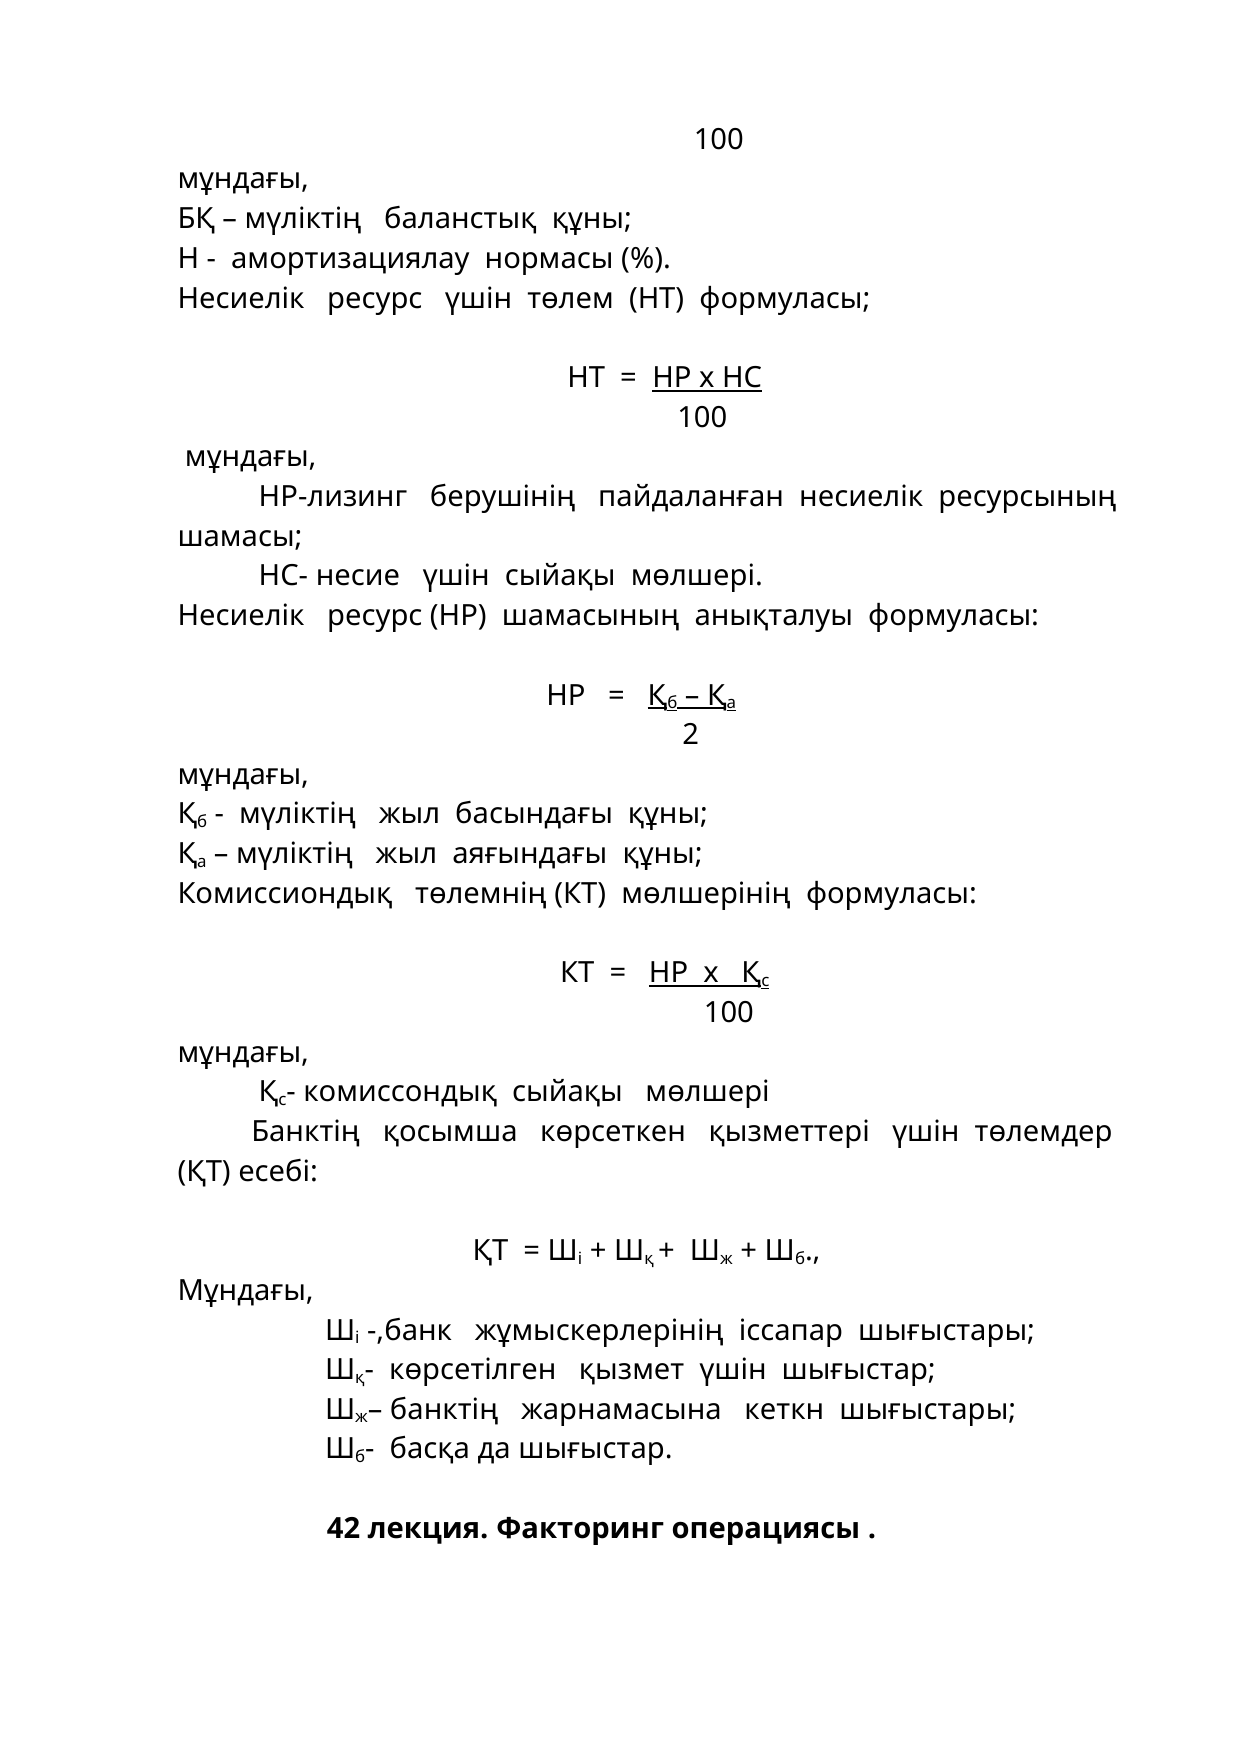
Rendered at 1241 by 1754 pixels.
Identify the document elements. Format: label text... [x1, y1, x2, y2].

text Қб - мүліктің жыл басындағы құны; [177, 793, 1152, 832]
text 100 [177, 396, 1152, 436]
text НС- несие үшін сыйақы мөлшері. [177, 555, 1152, 594]
text 100 [177, 991, 1152, 1031]
text НР-лизинг берушінің пайдаланған несиелік ресурсының шамасы; [177, 475, 1152, 555]
text Ші -,банк жұмыскерлерінің іссапар шығыстары; [251, 1309, 1152, 1348]
text мұндағы, [177, 158, 1152, 197]
text НР = Қб – Қа [472, 674, 1152, 713]
text мұндағы, [177, 753, 1152, 793]
text 100 [177, 118, 1152, 158]
text мұндағы, [177, 1031, 1152, 1071]
text Шқ- көрсетілген қызмет үшін шығыстар; [251, 1348, 1152, 1388]
text Несиелік ресурс (НР) шамасының анықталуы формуласы: [177, 594, 1152, 634]
text ҚТ = Ші + Шқ + Шж + Шб., [398, 1229, 1152, 1269]
text НТ = НР х НС [177, 356, 1152, 396]
text Комиссиондық төлемнің (КТ) мөлшерінің формуласы: [177, 872, 1152, 912]
text Шж– банктің жарнамасына кеткн шығыстары; [251, 1388, 1152, 1428]
text 2 [472, 713, 1152, 753]
text КТ = НР х Қс [177, 952, 1152, 991]
text Қа – мүліктің жыл аяғындағы құны; [177, 832, 1152, 872]
text БҚ – мүліктің баланстық құны; [177, 197, 1152, 237]
text Қс- комиссондық сыйақы мөлшері [177, 1071, 1152, 1110]
text мұндағы, [177, 436, 1152, 475]
text Мұндағы, [177, 1269, 1152, 1309]
text Шб- басқа да шығыстар. [251, 1428, 1152, 1467]
text Банктің қосымша көрсеткен қызметтері үшін төлемдер (ҚТ) есебі: [177, 1110, 1152, 1190]
text 42 лекция. Факторинг операциясы . [183, 1507, 1152, 1547]
text Н - амортизациялау нормасы (%). [177, 237, 1152, 277]
text Несиелік ресурс үшін төлем (НТ) формуласы; [177, 277, 1152, 317]
